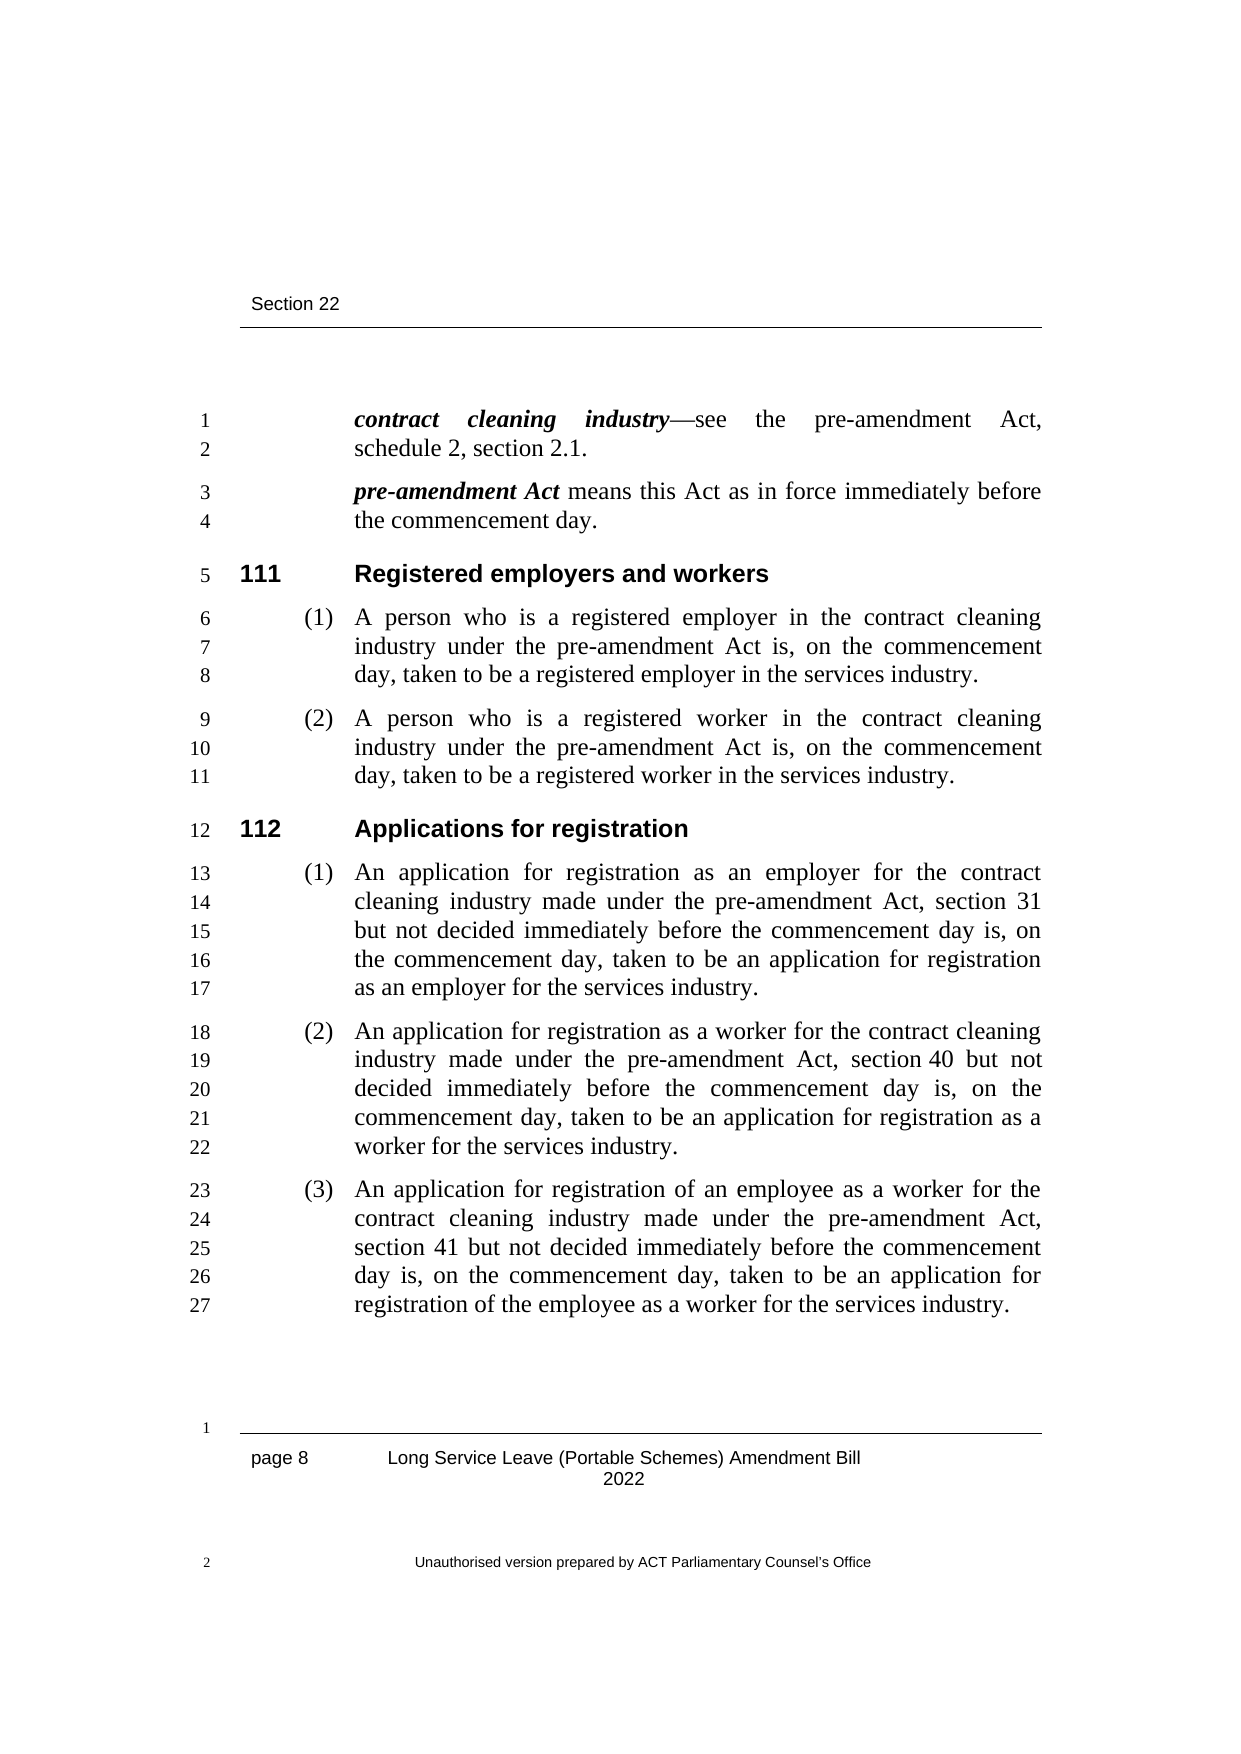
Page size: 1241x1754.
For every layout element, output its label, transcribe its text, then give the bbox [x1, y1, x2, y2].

text 111 Registered employers and workers [239, 559, 1042, 587]
text (2) An application for registration as a worker for the contract cleaning industry made under the pre-amendment Act, section 40 but not decided immediately before the commencement day is, on the commencement day, taken to be an application for registration as a worker for the services industry. [239, 1016, 1042, 1159]
text (1) An application for registration as an employer for the contract cleaning industry made under the pre-amendment Act, section 31 but not decided immediately before the commencement day is, on the commencement day, taken to be an application for registration as an employer for the services industry. [239, 857, 1042, 1001]
text (1) A person who is a registered employer in the contract cleaning industry under the pre-amendment Act is, on the commencement day, taken to be a registered employer in the services industry. [239, 602, 1042, 688]
text (2) A person who is a registered worker in the contract cleaning industry under the pre-amendment Act is, on the commencement day, taken to be a registered worker in the services industry. [239, 703, 1042, 789]
text pre-amendment Act means this Act as in force immediately before the commencement day. [354, 476, 1042, 534]
text (3) An application for registration of an employee as a worker for the contract cleaning industry made under the pre-amendment Act, section 41 but not decided immediately before the commencement day is, on the commencement day, taken to be an application for registration of the employee as a worker for the services industry. [239, 1174, 1042, 1318]
text 112 Applications for registration [239, 814, 1042, 843]
text contract cleaning industry—see the pre-amendment Act, schedule 2, section 2.1. [354, 404, 1042, 462]
